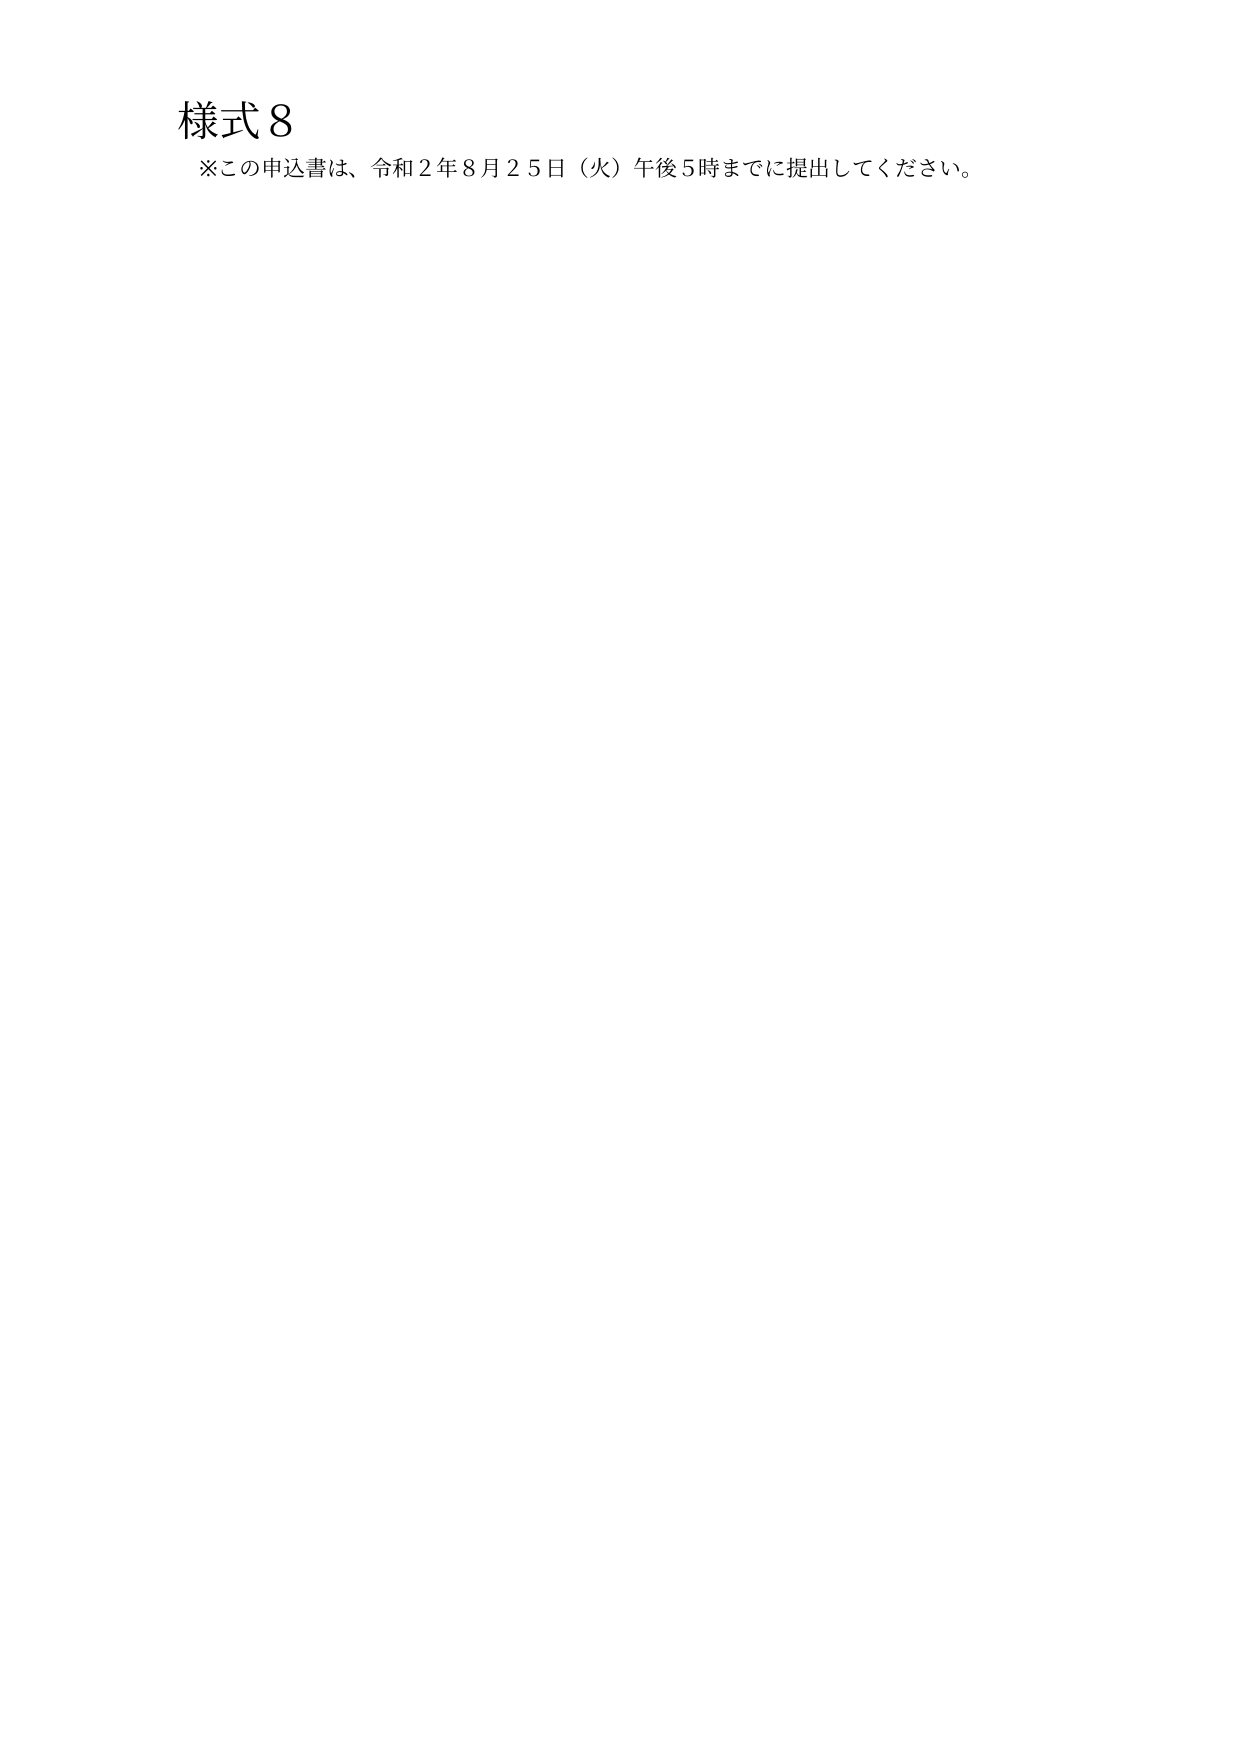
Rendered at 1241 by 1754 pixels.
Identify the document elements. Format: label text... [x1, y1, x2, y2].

text ※この申込書は、令和２年８月２５日（火）午後５時までに提出してください。 [177, 150, 988, 184]
